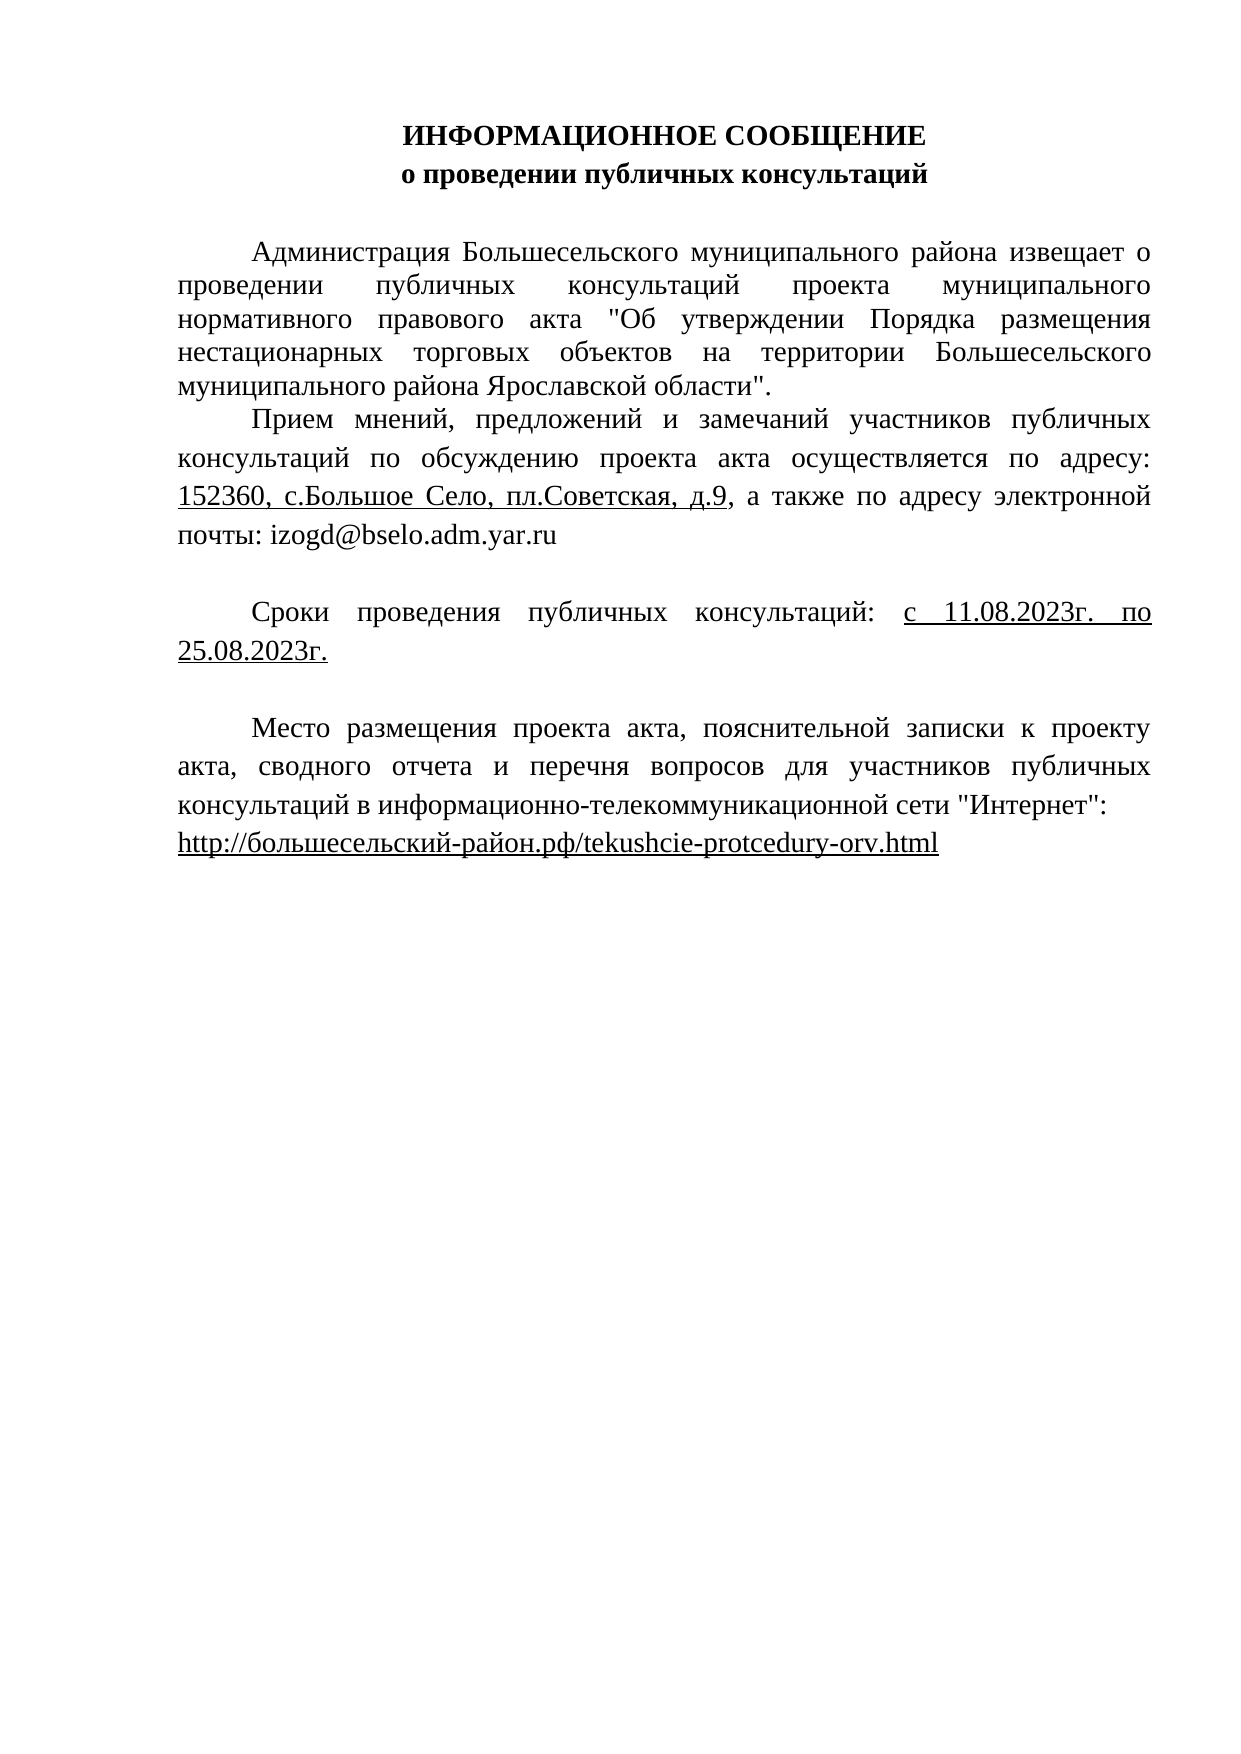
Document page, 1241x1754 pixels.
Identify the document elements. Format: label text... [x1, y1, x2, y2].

text Администрация Большесельского муниципального района извещает о проведении публичных консультаций проекта муниципального нормативного правового акта "Об утверждении Порядка размещения нестационарных торговых объектов на территории Большесельского муниципального района Ярославской области". [177, 234, 1152, 401]
text Место размещения проекта акта, пояснительной записки к проекту акта, сводного отчета и перечня вопросов для участников публичных консультаций в информационно-телекоммуникационной сети "Интернет": [177, 710, 1152, 820]
text Прием мнений, предложений и замечаний участников публичных консультаций по обсуждению проекта акта осуществляется по адресу: 152360, с.Большое Село, пл.Советская, д.9, а также по адресу электронной почты: izogd@bselo.adm.yar.ru [177, 401, 1152, 551]
text о проведении публичных консультаций [177, 157, 1152, 190]
text ИНФОРМАЦИОННОЕ СООБЩЕНИЕ [177, 118, 1152, 152]
text Сроки проведения публичных консультаций: с 11.08.2023г. по 25.08.2023г. [177, 594, 1152, 666]
text http://большесельский-район.рф/tekushcie-protcedury-orv.html [177, 825, 1152, 859]
